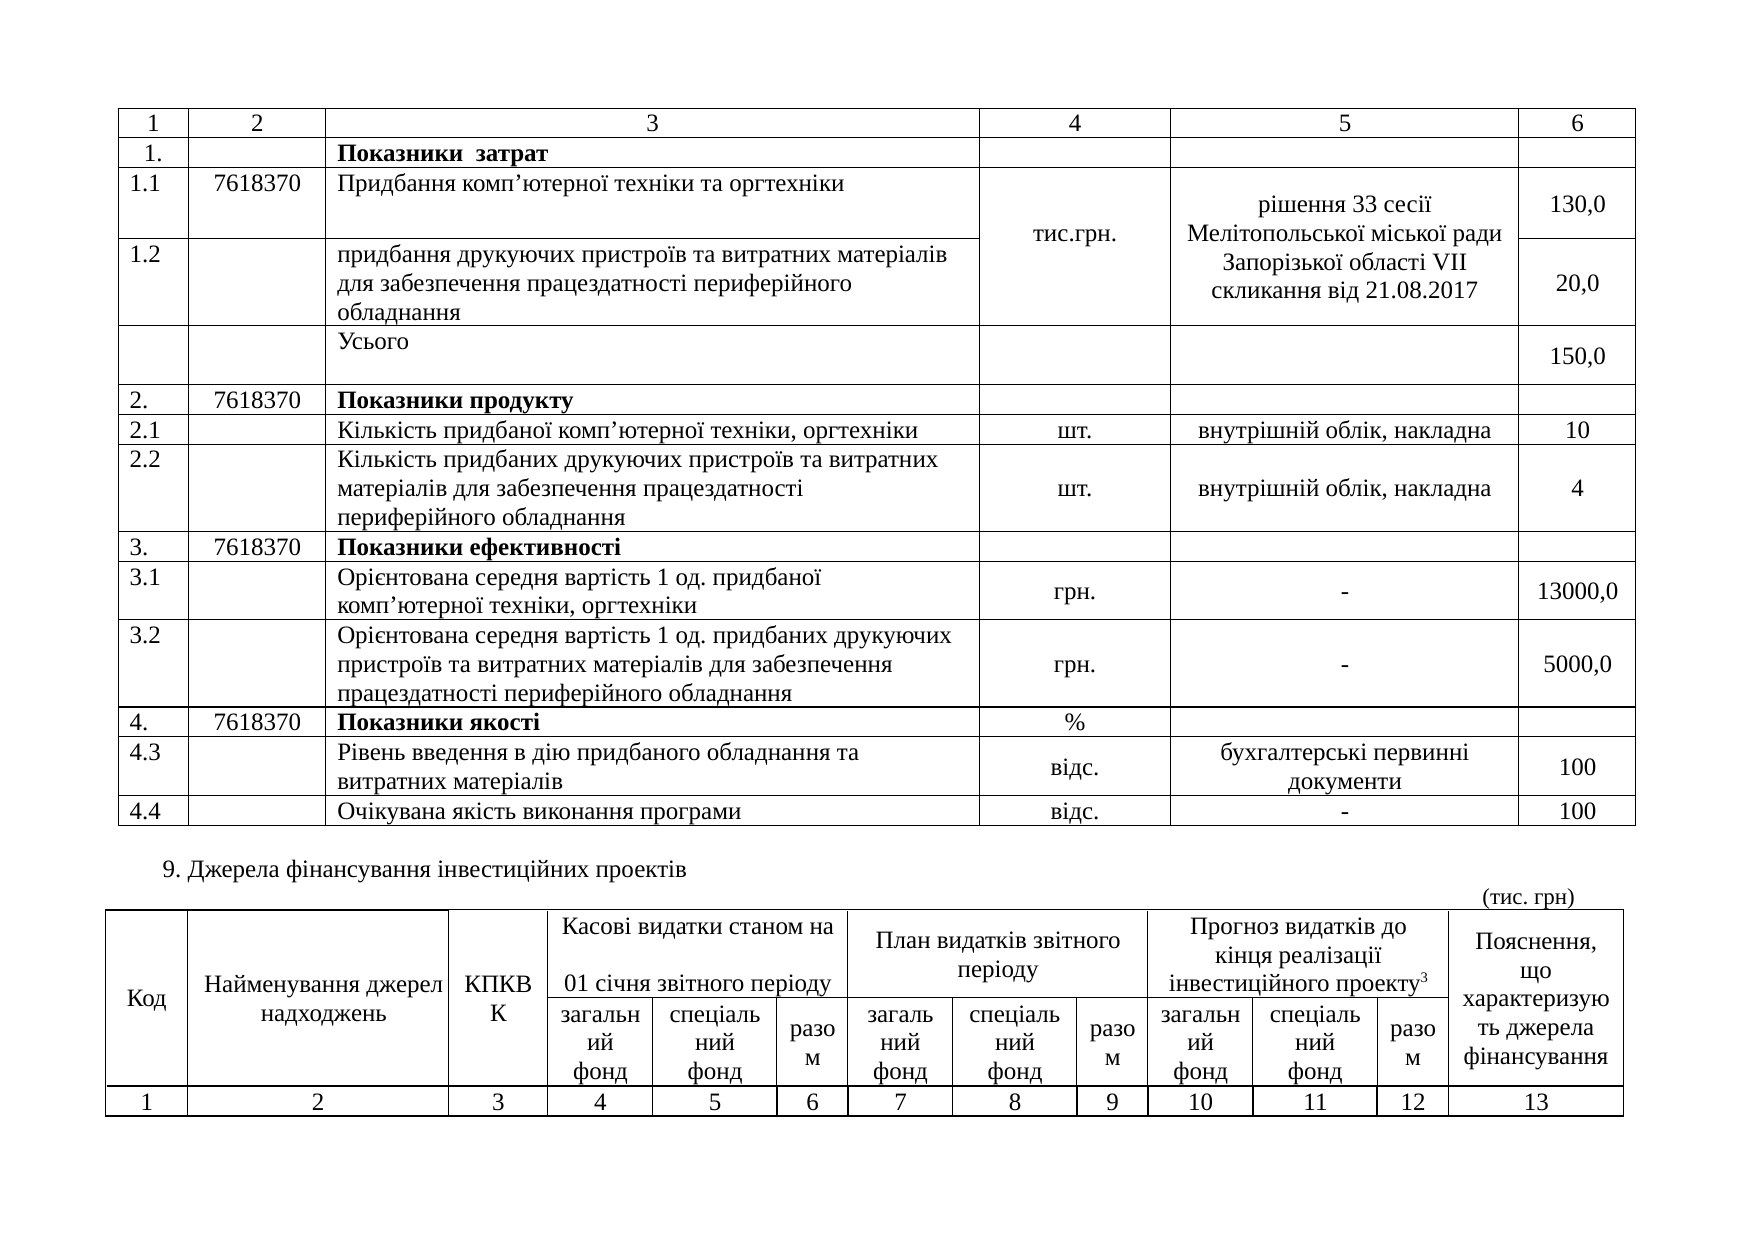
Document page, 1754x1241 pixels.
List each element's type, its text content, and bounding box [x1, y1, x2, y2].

table_cell [1171, 532, 1518, 561]
table_cell [1171, 385, 1518, 414]
table_cell [980, 326, 1170, 384]
table_cell 3 [449, 1087, 547, 1115]
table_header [1148, 910, 1448, 997]
table_cell придбання друкуючих пристроїв та витратних матеріалів для забезпечення працездатності периферійного обладнання [326, 239, 979, 325]
table_cell [189, 239, 325, 325]
table_cell - [1171, 796, 1518, 824]
table_cell [980, 138, 1170, 167]
table_cell % [980, 708, 1170, 736]
table_cell тис.грн. [980, 168, 1170, 325]
table_cell [119, 326, 188, 384]
table_cell 6 [1519, 109, 1635, 137]
table_cell 5 [1171, 109, 1518, 137]
table_cell 5 [653, 1087, 776, 1115]
table_cell 12 [1378, 1087, 1448, 1115]
table_cell бухгалтерські первинні документи [1171, 737, 1518, 795]
table_cell [1519, 532, 1635, 561]
table_cell [1519, 708, 1635, 736]
table_cell [189, 445, 325, 531]
table_cell - [1171, 562, 1518, 619]
text 9. Джерела фінансування інвестиційних проектів [118, 854, 1636, 883]
table_header План видатків звітного періоду [848, 910, 1148, 997]
table_cell Орієнтована середня вартість 1 од. придбаної комп’ютерної техніки, оргтехніки [326, 562, 979, 619]
table_cell 7618370 [189, 385, 325, 414]
table_cell Усього [326, 326, 979, 384]
table_header Код [106, 911, 187, 1085]
table_cell 3.1 [119, 562, 188, 619]
table_cell 13000,0 [1519, 562, 1635, 619]
table_cell загальний фонд [848, 998, 952, 1085]
table_cell Кількість придбаних друкуючих пристроїв та витратних матеріалів для забезпечення працездатності периферійного обладнання [326, 445, 979, 531]
table_cell 1.2 [119, 239, 188, 325]
table_cell 10 [1149, 1087, 1252, 1115]
table_cell 3.2 [119, 620, 188, 706]
table_cell 100 [1519, 737, 1635, 795]
table_cell [189, 620, 325, 706]
table_cell відс. [980, 737, 1170, 795]
table_cell 4.3 [119, 737, 188, 795]
table_cell 2.1 [119, 415, 188, 443]
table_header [1449, 910, 1623, 1085]
table_cell [1519, 385, 1635, 414]
table_cell грн. [980, 620, 1170, 706]
table_cell [189, 796, 325, 824]
table_cell відс. [980, 796, 1170, 824]
table_header КПКВК [449, 910, 548, 1085]
table_cell 7618370 [189, 168, 325, 238]
table_cell 4. [119, 708, 188, 736]
table_cell - [1171, 620, 1518, 706]
table_cell 7 [849, 1087, 952, 1115]
table_cell разом [1378, 998, 1448, 1085]
table_cell [980, 532, 1170, 561]
table_cell 4 [548, 1087, 652, 1115]
table_cell внутрішній облік, накладна [1171, 445, 1518, 531]
table_cell разом [777, 998, 847, 1085]
table_cell 2 [189, 109, 325, 137]
table_cell 11 [1254, 1087, 1376, 1115]
table_cell Кількість придбаної комп’ютерної техніки, оргтехніки [326, 415, 979, 443]
table_cell загальний фонд [548, 998, 652, 1085]
table_cell 4 [1519, 445, 1635, 531]
table_cell [189, 562, 325, 619]
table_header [548, 910, 848, 997]
table_cell внутрішній облік, накладна [1171, 415, 1518, 443]
table_cell 100 [1519, 796, 1635, 824]
table_cell [1171, 138, 1518, 167]
table_cell шт. [980, 415, 1170, 443]
table_cell 3 [326, 109, 979, 137]
table_cell [189, 737, 325, 795]
text (тис. грн) [118, 883, 1636, 909]
table_cell 2 [188, 1087, 448, 1115]
table_cell 7618370 [189, 708, 325, 736]
table_cell 5000,0 [1519, 620, 1635, 706]
table_cell 2. [119, 385, 188, 414]
table_cell 2.2 [119, 445, 188, 531]
table_cell 1.1 [119, 168, 188, 238]
table_cell спеціальний фонд [653, 998, 776, 1085]
table_cell 9 [1078, 1087, 1147, 1115]
table_cell 4 [980, 109, 1170, 137]
table_cell 13 [1449, 1087, 1623, 1115]
table_cell Придбання комп’ютерної техніки та оргтехніки [326, 168, 979, 238]
table_cell Очікувана якість виконання програми [326, 796, 979, 824]
table_cell шт. [980, 445, 1170, 531]
table_cell [1171, 326, 1518, 384]
table_cell 10 [1519, 415, 1635, 443]
table_header Найменування джерел надходжень [188, 911, 448, 1085]
table_cell 20,0 [1519, 239, 1635, 325]
table_cell рішення 33 сесії Мелітопольської міської ради Запорізької області VII скликання від 21.08.2017 [1171, 168, 1518, 325]
table_cell [189, 326, 325, 384]
table_cell разом [1077, 998, 1147, 1085]
table_cell грн. [980, 562, 1170, 619]
table_cell Показники ефективності [326, 532, 979, 561]
table_cell [189, 138, 325, 167]
table_cell спеціальний фонд [953, 998, 1076, 1085]
table_cell 150,0 [1519, 326, 1635, 384]
table_cell 1. [119, 138, 188, 167]
table_cell [189, 415, 325, 443]
table_cell 8 [953, 1087, 1076, 1115]
table_cell 7618370 [189, 532, 325, 561]
table_cell [1519, 138, 1635, 167]
table_cell Орієнтована середня вартість 1 од. придбаних друкуючих пристроїв та витратних матеріалів для забезпечення працездатності периферійного обладнання [326, 620, 979, 706]
table_cell 1 [106, 1086, 187, 1115]
table_cell [1171, 708, 1518, 736]
table_cell 3. [119, 532, 188, 561]
table_cell загальний фонд [1148, 998, 1252, 1085]
table_cell 1 [119, 109, 188, 137]
table_cell Рівень введення в дію придбаного обладнання та витратних матеріалів [326, 737, 979, 795]
table_cell 6 [778, 1087, 847, 1115]
table_cell 4.4 [119, 796, 188, 824]
table_cell 130,0 [1519, 168, 1635, 238]
table_cell Показники затрат [326, 138, 979, 167]
table_cell Показники продукту [326, 385, 979, 414]
table_cell спеціальний фонд [1253, 998, 1377, 1085]
table_cell [980, 385, 1170, 414]
table_cell Показники якості [326, 708, 979, 736]
